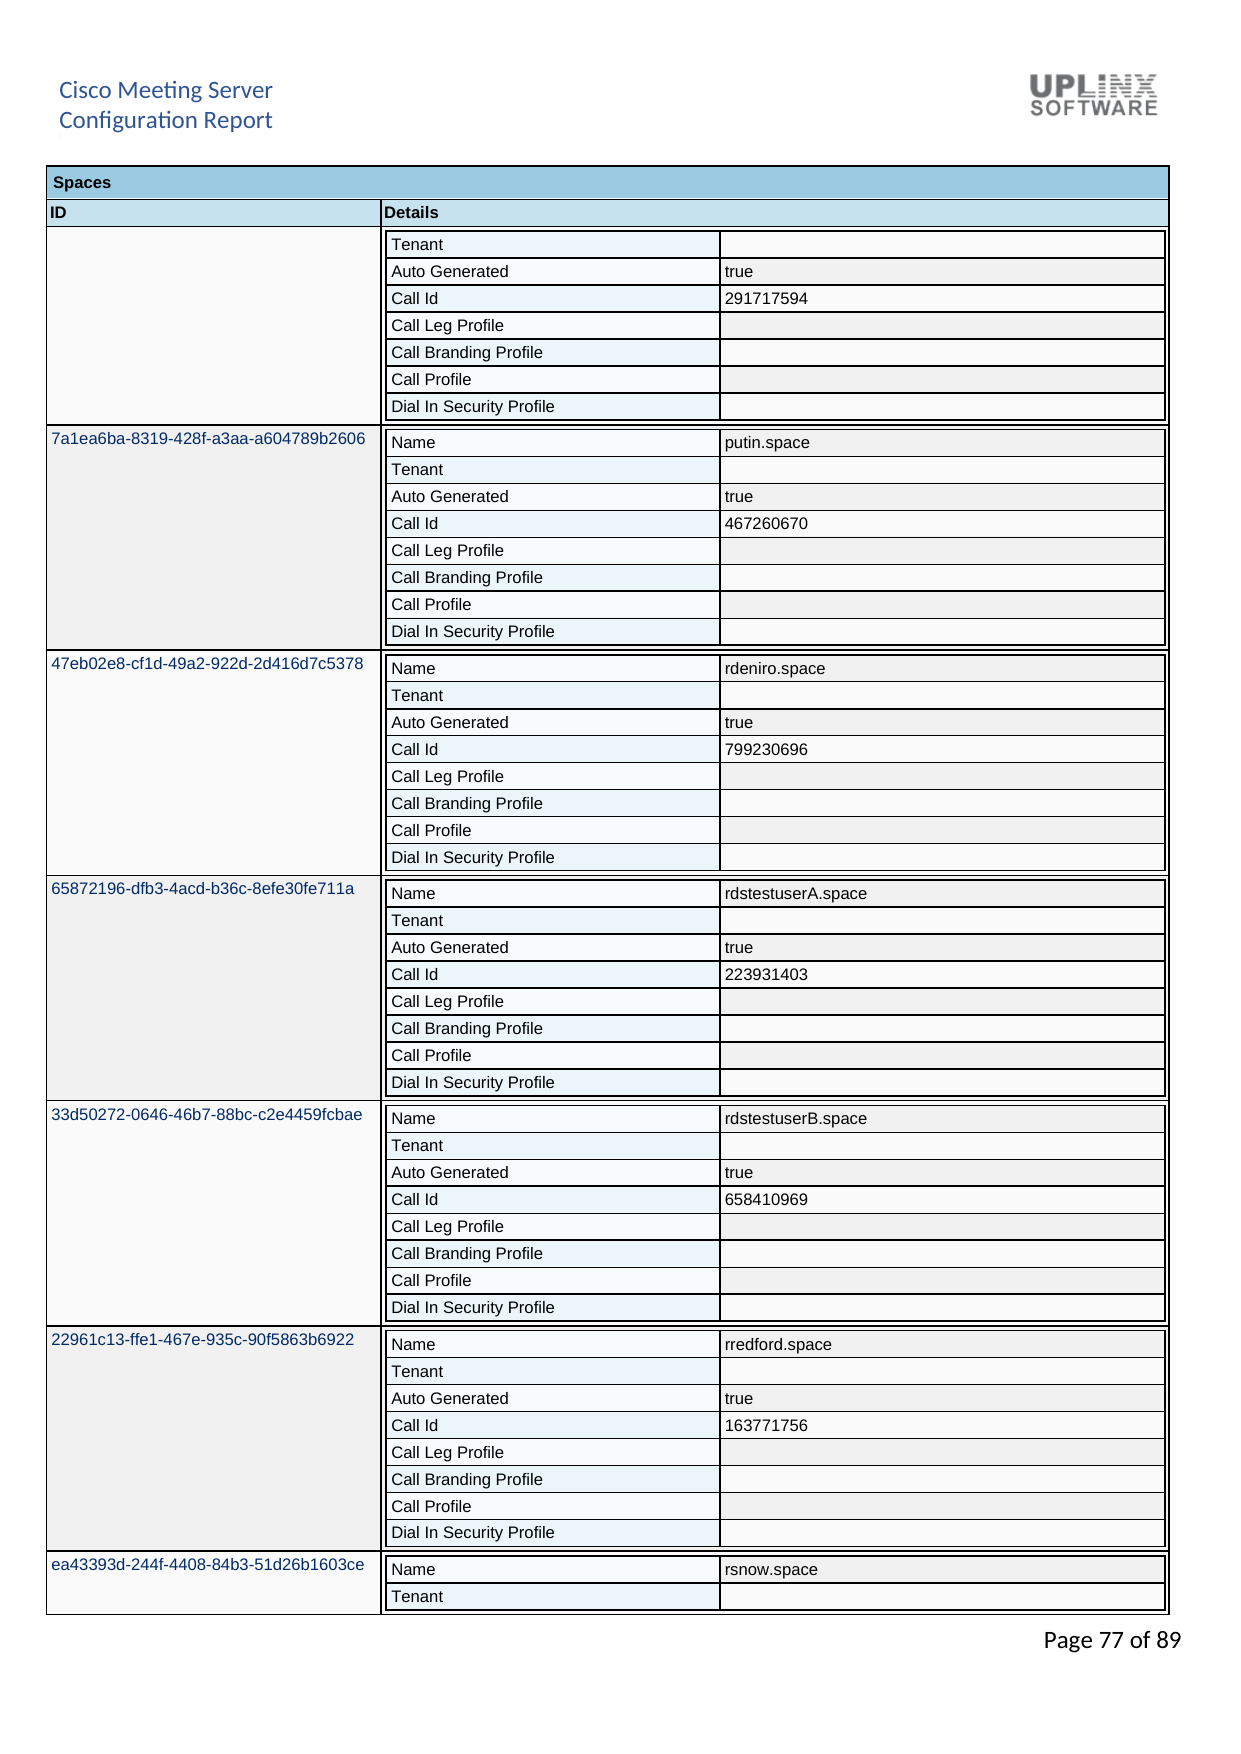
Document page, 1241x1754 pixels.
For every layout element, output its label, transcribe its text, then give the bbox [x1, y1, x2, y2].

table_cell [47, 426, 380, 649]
table_cell ID [47, 200, 380, 226]
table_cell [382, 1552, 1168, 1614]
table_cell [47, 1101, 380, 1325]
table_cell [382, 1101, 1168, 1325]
table_cell Details [382, 200, 1168, 226]
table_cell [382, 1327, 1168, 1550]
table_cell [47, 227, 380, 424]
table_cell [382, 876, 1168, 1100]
picture [1029, 73, 1159, 118]
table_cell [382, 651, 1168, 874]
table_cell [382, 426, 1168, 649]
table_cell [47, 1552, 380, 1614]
table_header Spaces [47, 167, 1168, 198]
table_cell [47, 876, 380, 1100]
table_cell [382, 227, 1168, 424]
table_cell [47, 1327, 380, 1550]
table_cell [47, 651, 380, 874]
